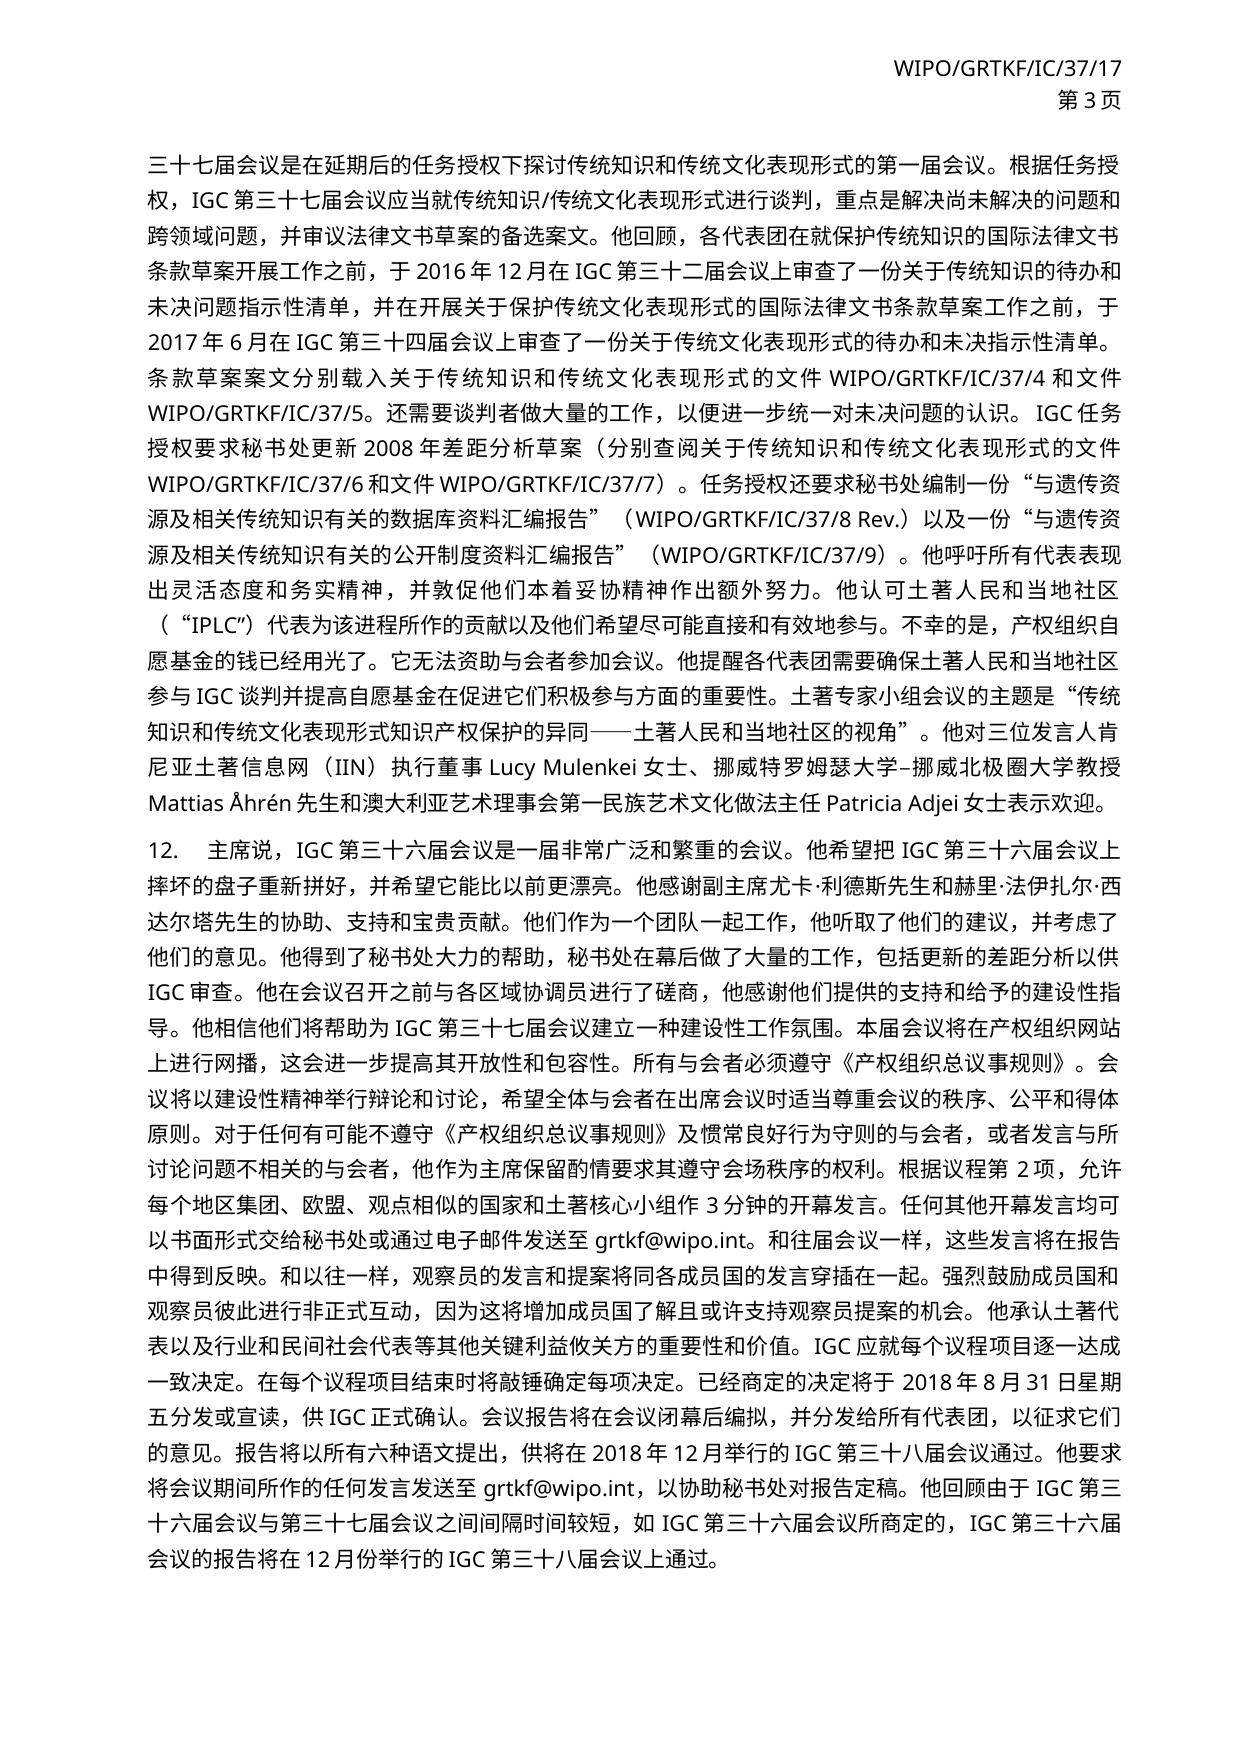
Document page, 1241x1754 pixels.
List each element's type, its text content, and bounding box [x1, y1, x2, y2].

list 主席说，IGC第三十六届会议是一届非常广泛和繁重的会议。他希望把IGC第三十六届会议上摔坏的盘子重新拼好，并希望它能比以前更漂亮。他感谢副主席尤卡·利德斯先生和赫里·法伊扎尔·西达尔塔先生的协助、支持和宝贵贡献。他们作为一个团队一起工作，他听取了他们的建议，并考虑了他们的意见。他得到了秘书处大力的帮助，秘书处在幕后做了大量的工作，包括更新的差距分析以供IGC审查。他在会议召开之前与各区域协调员进行了磋商，他感谢他们提供的支持和给予的建设性指导。他相信他们将帮助为IGC第三十七届会议建立一种建设性工作氛围。本届会议将在产权组织网站上进行网播，这会进一步提高其开放性和包容性。所有与会者必须遵守《产权组织总议事规则》。会议将以建设性精神举行辩论和讨论，希望全体与会者在出席会议时适当尊重会议的秩序、公平和得体原则。对于任何有可能不遵守《产权组织总议事规则》及惯常良好行为守则的与会者，或者发言与所讨论问题不相关的与会者，他作为主席保留酌情要求其遵守会场秩序的权利。根据议程第2项，允许每个地区集团、欧盟、观点相似的国家和土著核心小组作3分钟的开幕发言。任何其他开幕发言均可以书面形式交给秘书处或通过电子邮件发送至grtkf@wipo.int。和往届会议一样，这些发言将在报告中得到反映。和以往一样，观察员的发言和提案将同各成员国的发言穿插在一起。强烈鼓励成员国和观察员彼此进行非正式互动，因为这将增加成员国了解且或许支持观察员提案的机会。他承认土著代表以及行业和民间社会代表等其他关键利益攸关方的重要性和价值。IGC应就每个议程项目逐一达成一致决定。在每个议程项目结束时将敲锤确定每项决定。已经商定的决定将于2018年8月31日星期五分发或宣读，供IGC正式确认。会议报告将在会议闭幕后编拟，并分发给所有代表团，以征求它们的意见。报告将以所有六种语文提出，供将在2018年12月举行的IGC第三十八届会议通过。他要求将会议期间所作的任何发言发送至grtkf@wipo.int，以协助秘书处对报告定稿。他回顾由于IGC第三十六届会议与第三十七届会议之间间隔时间较短，如IGC第三十六届会议所商定的，IGC第三十六届会议的报告将在12月份举行的IGC第三十八届会议上通过。 [148, 830, 1122, 1574]
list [148, 144, 1122, 817]
